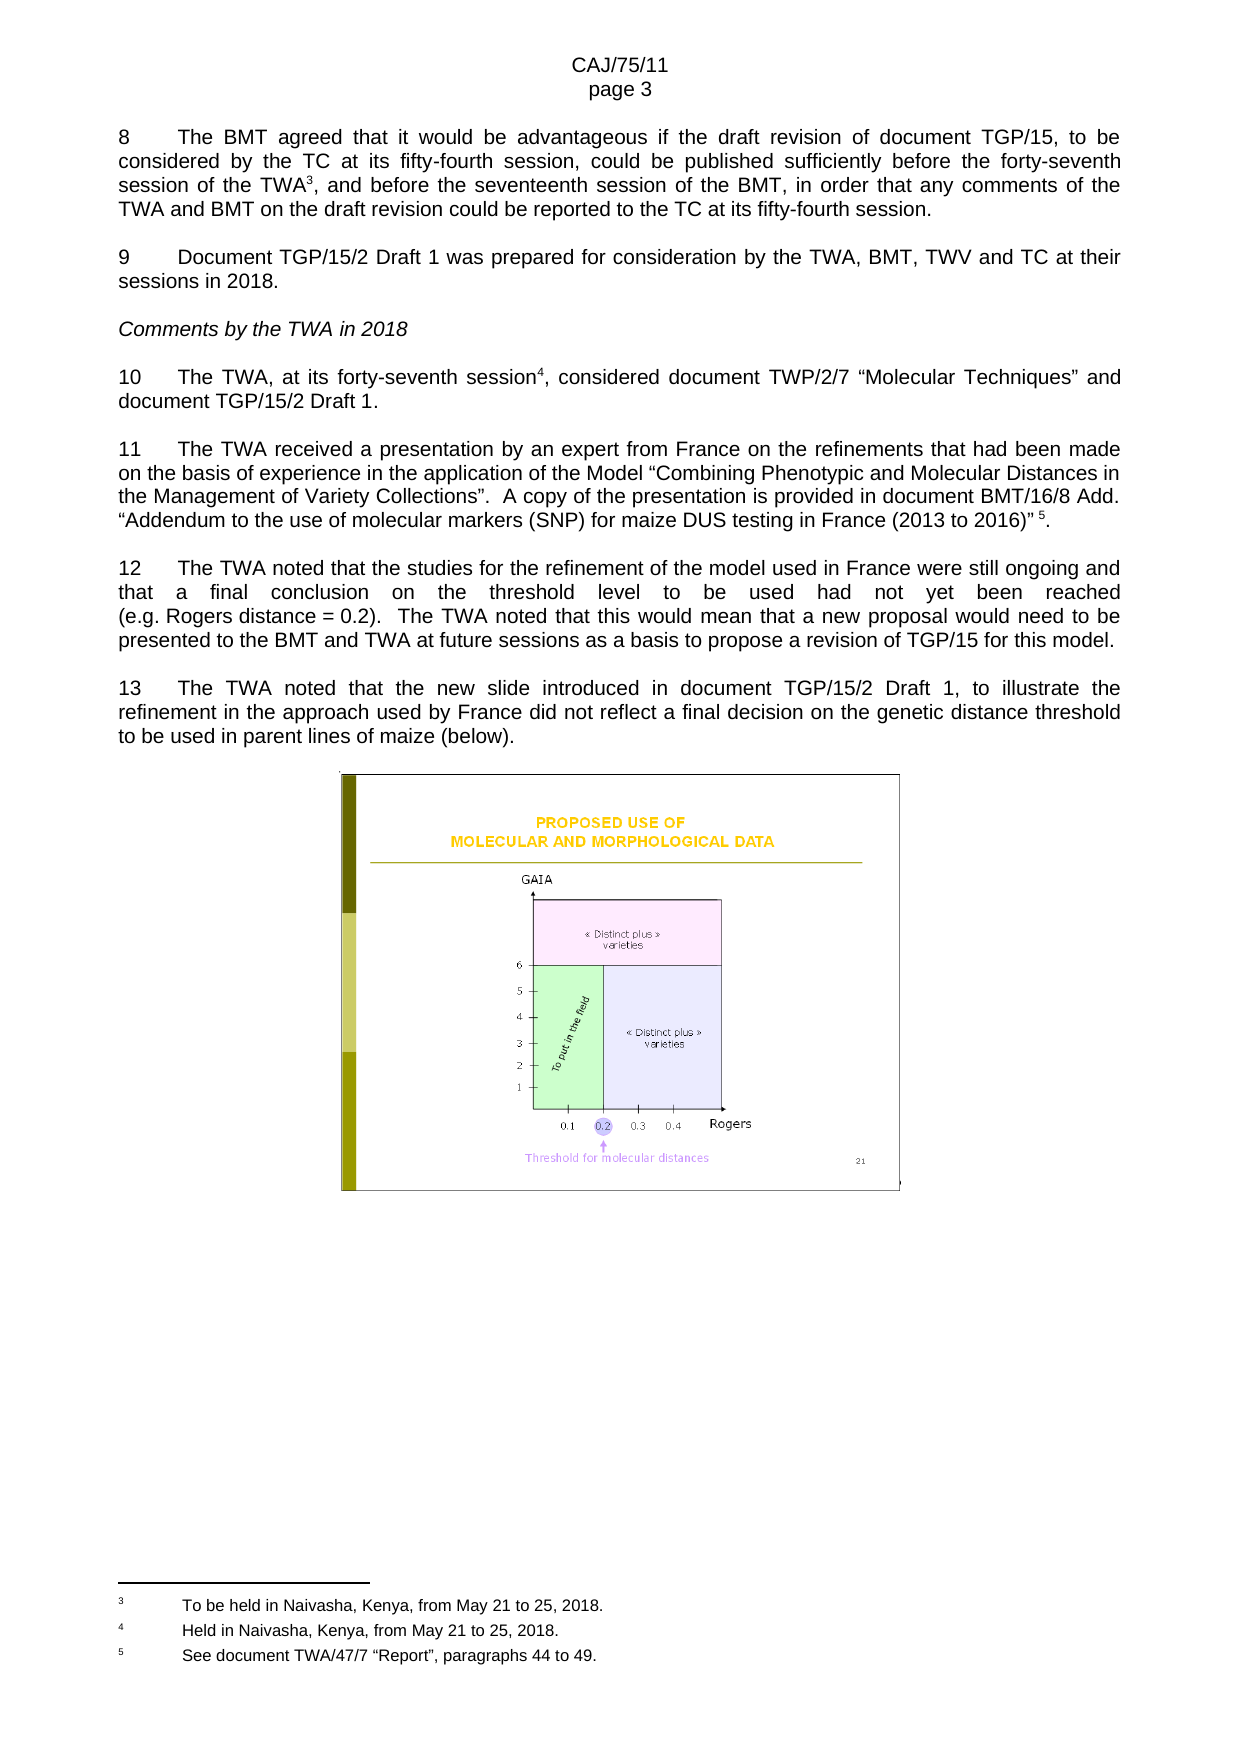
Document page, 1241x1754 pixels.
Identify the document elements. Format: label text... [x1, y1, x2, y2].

text The BMT agreed that it would be advantageous if the draft revision of document TGP/15, to be considered by the TC at its fifty-fourth session, could be published sufficiently before the forty-seventh session of the TWA, and before the seventeenth session of the BMT, in order that any comments of the TWA and BMT on the draft revision could be reported to the TC at its fifty-fourth session. [118, 125, 1122, 221]
text Document TGP/15/2 Draft 1 was prepared for consideration by the TWA, BMT, TWV and TC at their sessions in 2018. [118, 245, 1122, 293]
text The TWA, at its forty-seventh session, considered document TWP/2/7 “Molecular Techniques” and document TGP/15/2 Draft 1. [118, 364, 1122, 412]
text The TWA noted that the new slide introduced in document TGP/15/2 Draft 1, to illustrate the refinement in the approach used by France did not reflect a final decision on the genetic distance threshold to be used in parent lines of maize (below). [118, 676, 1122, 748]
subtitle Comments by the TWA in 2018 [118, 317, 1122, 341]
text The TWA received a presentation by an expert from France on the refinements that had been made on the basis of experience in the application of the Model “Combining Phenotypic and Molecular Distances in the Management of Variety Collections”. A copy of the presentation is provided in document BMT/16/8 Add. “Addendum to the use of molecular markers (SNP) for maize DUS testing in France (2013 to 2016)” . [118, 436, 1122, 532]
picture [339, 771, 901, 1193]
text The TWA noted that the studies for the refinement of the model used in France were still ongoing and that a final conclusion on the threshold level to be used had not yet been reached (e.g. Rogers distance = 0.2). The TWA noted that this would mean that a new proposal would need to be presented to the BMT and TWA at future sessions as a basis to propose a revision of TGP/15 for this model. [118, 556, 1122, 652]
